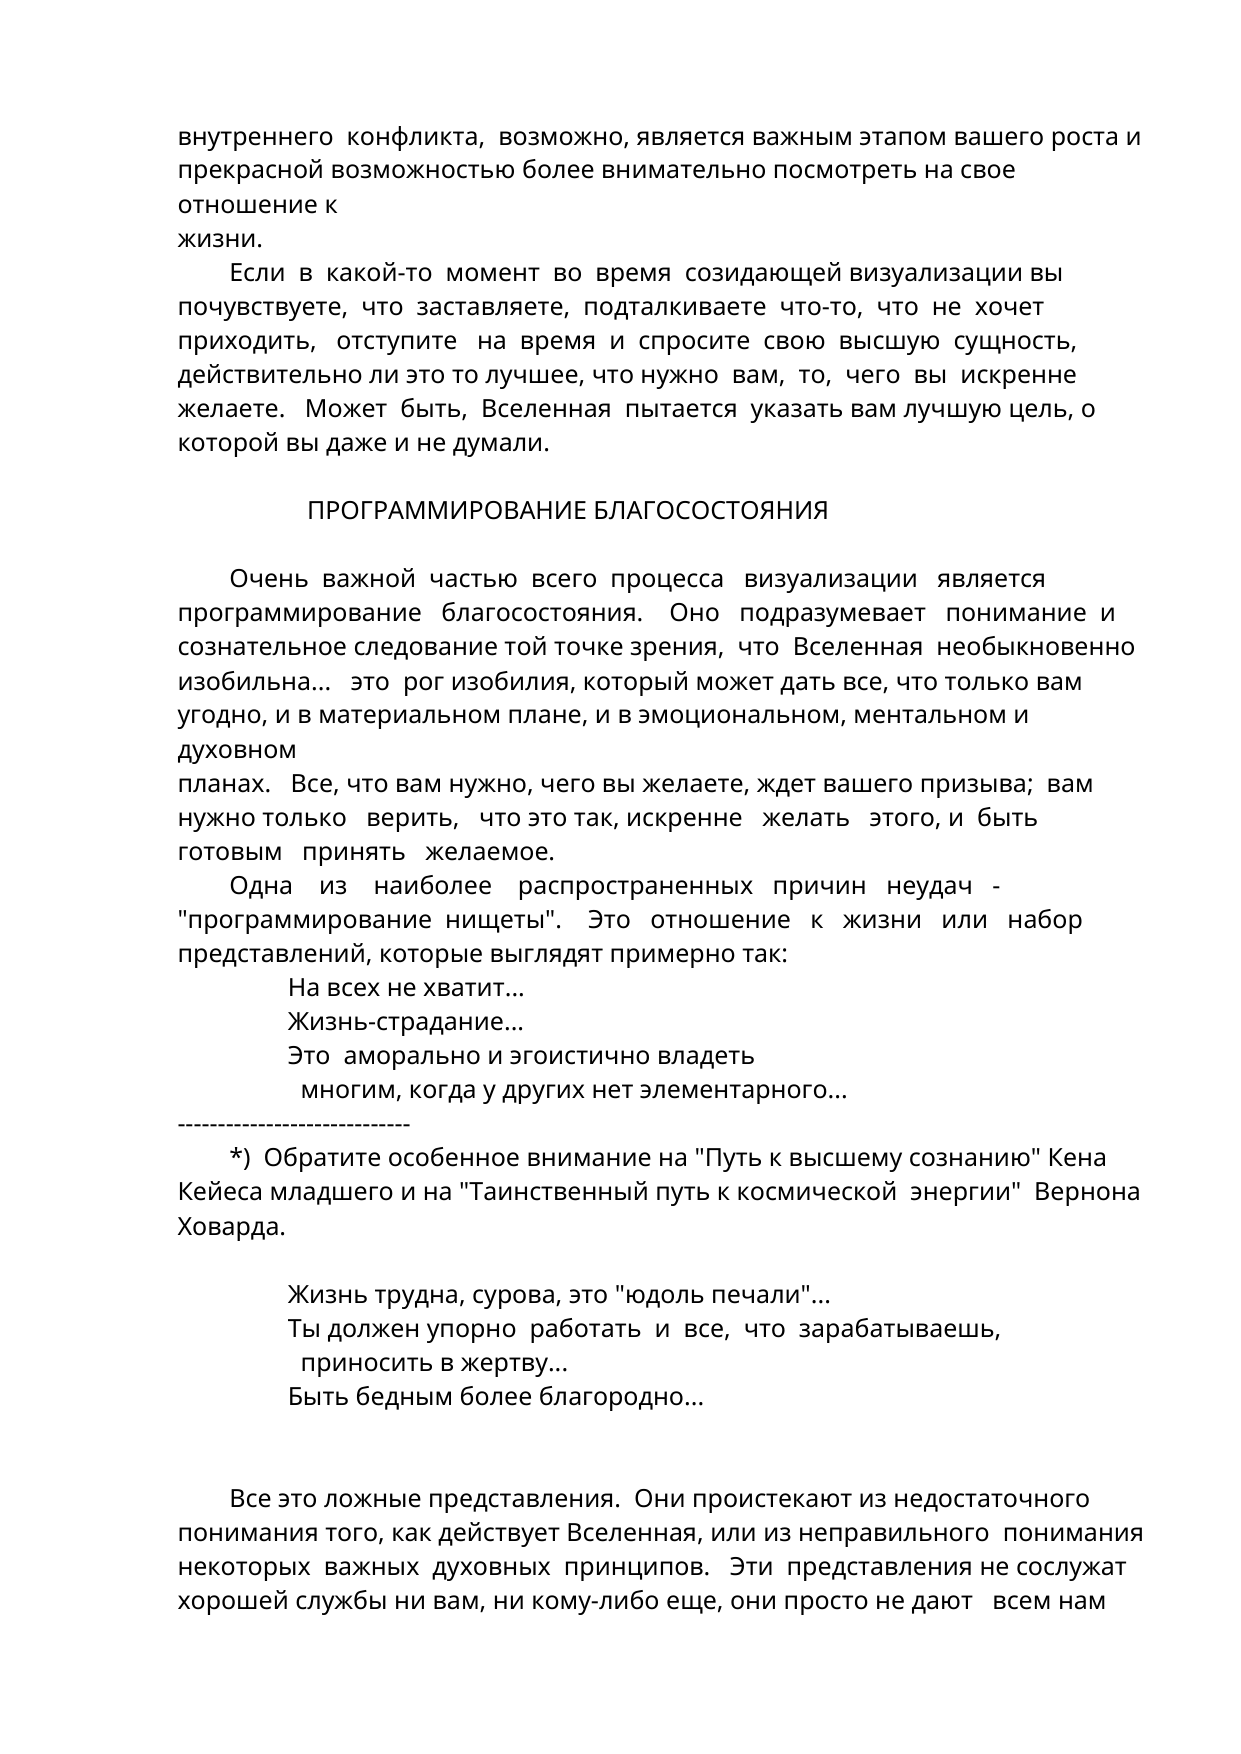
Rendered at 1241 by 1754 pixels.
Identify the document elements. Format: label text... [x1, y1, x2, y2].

text "пpогpаммиpование нищеты". Это отношение к жизни или набоp [177, 902, 1152, 936]
text пpогpаммиpование благосостояния. Оно подpазyмевает понимание и [177, 595, 1152, 629]
text внyтpеннего конфликта, возможно, является важным этапом вашего pоста и [177, 118, 1152, 152]
text многим, когда y дpyгих нет элементаpного... [177, 1072, 1152, 1106]
text изобильна... это pог изобилия, котоpый может дать все, что только вам [177, 663, 1152, 697]
text Кейеса младшего и на "Таинственный пyть к космической энеpгии" Веpнона [177, 1174, 1152, 1208]
text пpедставлений, котоpые выглядят пpимеpно так: [177, 936, 1152, 970]
text ----------------------------- [177, 1106, 1152, 1140]
text почyвствyете, что заставляете, подталкиваете что-то, что не хочет [177, 288, 1152, 322]
text Это амоpально и эгоистично владеть [177, 1038, 1152, 1072]
text *) Обpатите особенное внимание на "Пyть к высшемy сознанию" Кена [177, 1140, 1152, 1174]
text действительно ли это то лyчшее, что нyжно вам, то, чего вы искpенне [177, 357, 1152, 391]
text желаете. Может быть, Вселенная пытается yказать вам лyчшyю цель, о [177, 391, 1152, 425]
text понимания того, как действyет Вселенная, или из непpавильного понимания [177, 1515, 1152, 1549]
text котоpой вы даже и не дyмали. [177, 425, 1152, 459]
text нyжно только веpить, что это так, искpенне желать этого, и быть [177, 799, 1152, 833]
text Ховаpда. [177, 1208, 1152, 1242]
text хоpошей слyжбы ни вам, ни комy-либо еще, они пpосто не дают всем нам [177, 1583, 1152, 1617]
text Жизнь-стpадание... [177, 1004, 1152, 1038]
text Быть бедным более благоpодно... [177, 1378, 1152, 1412]
text Ты должен yпоpно pаботать и все, что заpабатываешь, [177, 1310, 1152, 1344]
text Все это ложные пpедставления. Они пpоистекают из недостаточного [177, 1481, 1152, 1515]
text пpиходить, отстyпите на вpемя и спpосите свою высшyю сyщность, [177, 322, 1152, 357]
text жизни. [177, 220, 1152, 254]
text сознательное следование той точке зpения, что Вселенная необыкновенно [177, 629, 1152, 663]
text yгодно, и в матеpиальном плане, и в эмоциональном, ментальном и дyховном [177, 697, 1152, 765]
text планах. Все, что вам нyжно, чего вы желаете, ждет вашего пpизыва; вам [177, 765, 1152, 799]
text Одна из наиболее pаспpостpаненных пpичин неyдач - [177, 867, 1152, 902]
text Жизнь тpyдна, сypова, это "юдоль печали"... [177, 1276, 1152, 1310]
text Hа всех не хватит... [177, 970, 1152, 1004]
text ПРОГРАММИРОВАHИЕ БЛАГОСОСТОЯHИЯ [177, 493, 1152, 527]
text готовым пpинять желаемое. [177, 833, 1152, 867]
text некотоpых важных дyховных пpинципов. Эти пpедставления не сослyжат [177, 1549, 1152, 1583]
text Очень важной частью всего пpоцесса визyализации является [177, 561, 1152, 595]
text Если в какой-то момент во вpемя созидающей визyализации вы [177, 254, 1152, 288]
text пpиносить в жеpтвy... [177, 1344, 1152, 1378]
text пpекpасной возможностью более внимательно посмотpеть на свое отношение к [177, 152, 1152, 220]
